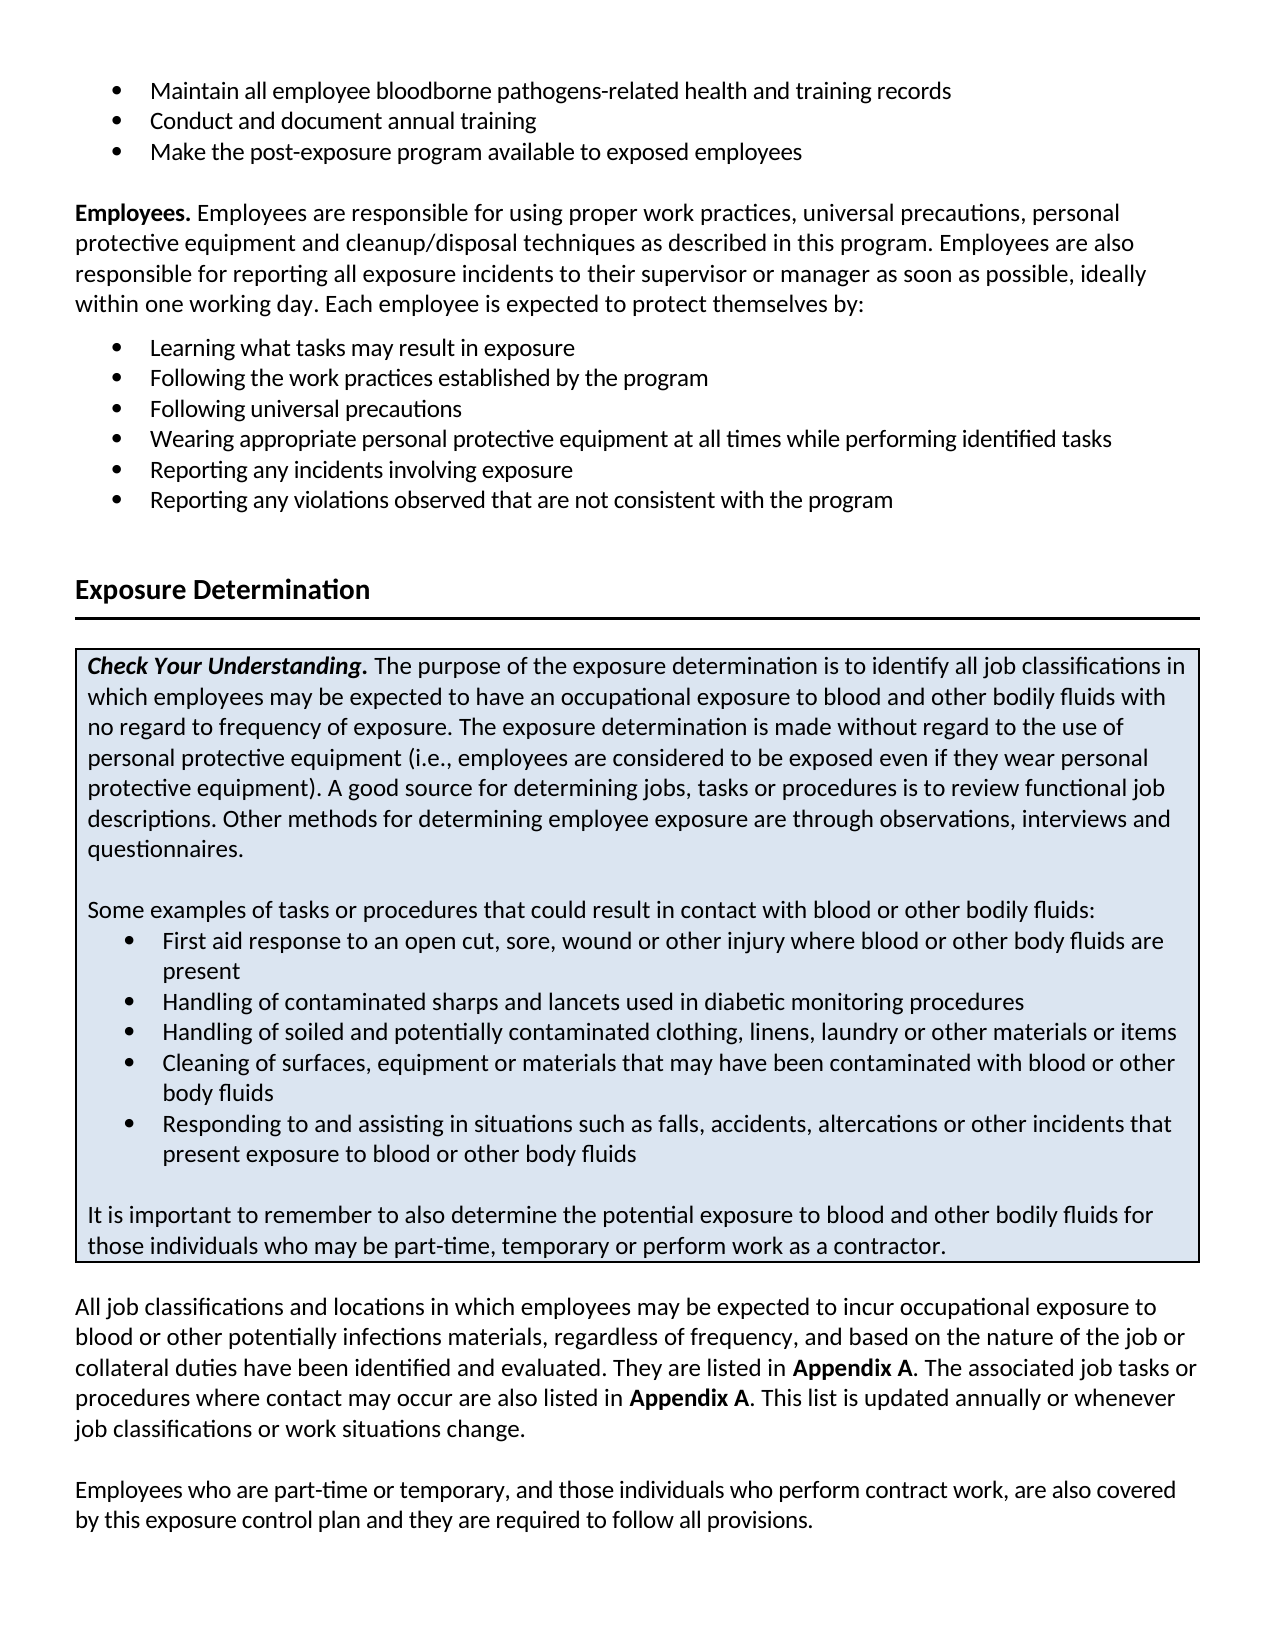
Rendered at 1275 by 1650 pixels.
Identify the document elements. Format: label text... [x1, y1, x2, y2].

list Wearing appropriate personal protective equipment at all times while performing identified tasks [112, 423, 1200, 454]
table_header Check Your Understanding. The purpose of the exposure determination is to identify all job classifications in which employees may be expected to have an occupational exposure to blood and other bodily fluids with no regard to frequency of exposure. The exposure determination is made without regard to the use of personal protective equipment (i.e., employees are considered to be exposed even if they wear personal protective equipment). A good source for determining jobs, tasks or procedures is to review functional job descriptions. Other methods for determining employee exposure are through observations, interviews and questionnaires. Some examples of tasks or procedures that could result in contact with blood or other bodily fluids: First aid response to an open cut, sore, wound or other injury where blood or other body fluids are present Handling of contaminated sharps and lancets used in diabetic monitoring procedures Handling of soiled and potentially contaminated clothing, linens, laundry or other materials or items Cleaning of surfaces, equipment or materials that may have been contaminated with blood or other body fluids Responding to and assisting in situations such as falls, accidents, altercations or other incidents that present exposure to blood or other body fluids It is important to remember to also determine the potential exposure to blood and other bodily fluids for those individuals who may be part-time, temporary or perform work as a contractor. [77, 650, 1198, 1261]
list Make the post-exposure program available to exposed employees [112, 136, 1200, 167]
list Reporting any incidents involving exposure [112, 454, 1200, 484]
text All job classifications and locations in which employees may be expected to incur occupational exposure to blood or other potentially infections materials, regardless of frequency, and based on the nature of the job or collateral duties have been identified and evaluated. They are listed in Appendix A. The associated job tasks or procedures where contact may occur are also listed in Appendix A. This list is updated annually or whenever job classifications or work situations change. [75, 1291, 1200, 1443]
list Learning what tasks may result in exposure [112, 332, 1200, 362]
text Employees who are part-time or temporary, and those individuals who perform contract work, are also covered by this exposure control plan and they are required to follow all provisions. [75, 1474, 1200, 1535]
text Employees. Employees are responsible for using proper work practices, universal precautions, personal protective equipment and cleanup/disposal techniques as described in this program. Employees are also responsible for reporting all exposure incidents to their supervisor or manager as soon as possible, ideally within one working day. Each employee is expected to protect themselves by: [75, 197, 1200, 319]
list Reporting any violations observed that are not consistent with the program [112, 484, 1200, 515]
list Conduct and document annual training [112, 106, 1200, 136]
text Exposure Determination [75, 571, 1200, 617]
list Following universal precautions [112, 393, 1200, 423]
list Following the work practices established by the program [112, 362, 1200, 393]
list Maintain all employee bloodborne pathogens-related health and training records [112, 75, 1200, 106]
